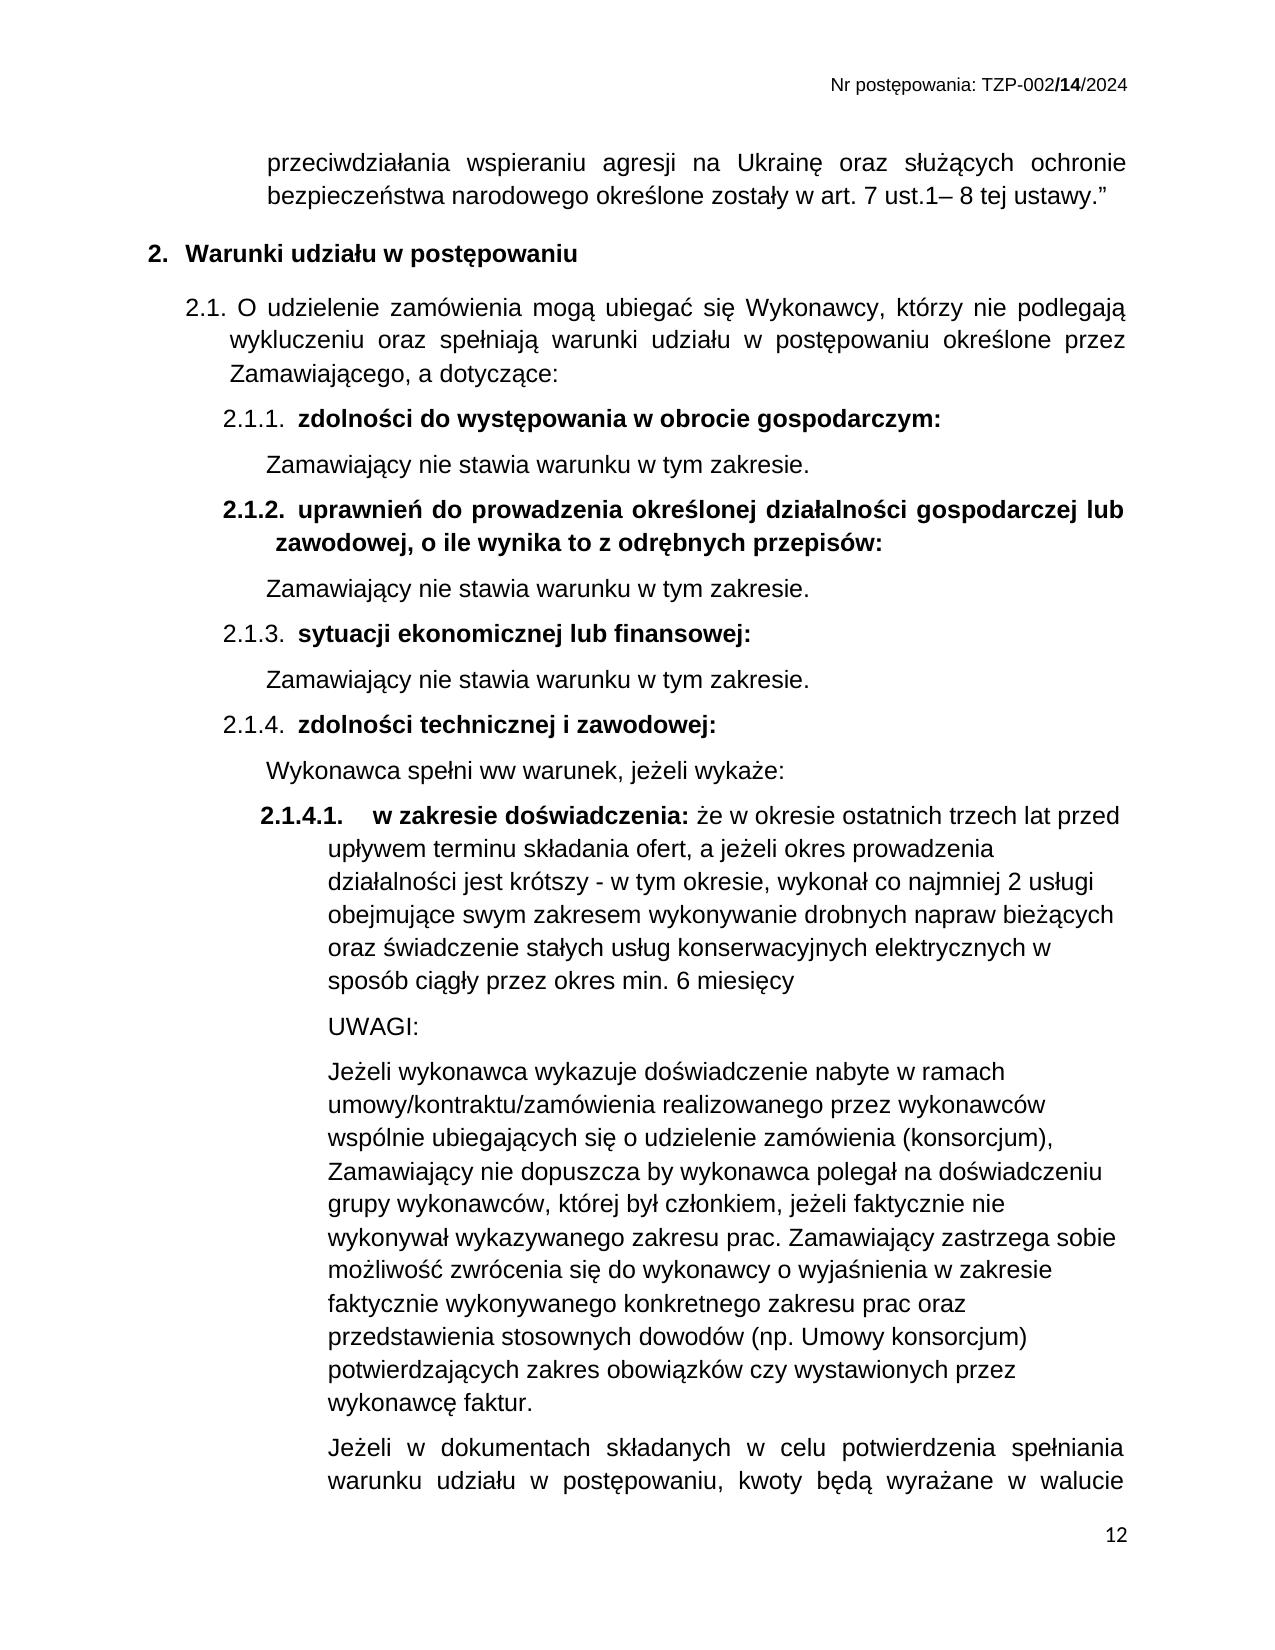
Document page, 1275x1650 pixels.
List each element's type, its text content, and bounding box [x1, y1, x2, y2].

text Zamawiający nie stawia warunku w tym zakresie. [266, 665, 1125, 693]
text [328, 1433, 1125, 1495]
text 2.1. O udzielenie zamówienia mogą ubiegać się Wykonawcy, którzy nie podlegają wykluczeniu oraz spełniają warunki udziału w postępowaniu określone przez Zamawiającego, a dotyczące: [185, 292, 1127, 387]
text Jeżeli wykonawca wykazuje doświadczenie nabyte w ramach umowy/kontraktu/zamówienia realizowanego przez wykonawców wspólnie ubiegających się o udzielenie zamówienia (konsorcjum), Zamawiający nie dopuszcza by wykonawca polegał na doświadczeniu grupy wykonawców, której był członkiem, jeżeli faktycznie nie wykonywał wykazywanego zakresu prac. Zamawiający zastrzega sobie możliwość zwrócenia się do wykonawcy o wyjaśnienia w zakresie faktycznie wykonywanego konkretnego zakresu prac oraz przedstawienia stosownych dowodów (np. Umowy konsorcjum) potwierdzających zakres obowiązków czy wystawionych przez wykonawcę faktur. [328, 1057, 1125, 1416]
list Warunki udziału w postępowaniu [148, 239, 1127, 267]
list sytuacji ekonomicznej lub finansowej: [223, 619, 1125, 648]
list uprawnień do prowadzenia określonej działalności gospodarczej lub zawodowej, o ile wynika to z odrębnych przepisów: [223, 495, 1125, 557]
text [192, 148, 1127, 209]
list zdolności do występowania w obrocie gospodarczym: [223, 404, 1125, 433]
text Zamawiający nie stawia warunku w tym zakresie. [266, 449, 1125, 478]
list w zakresie doświadczenia: że w okresie ostatnich trzech lat przed upływem terminu składania ofert, a jeżeli okres prowadzenia działalności jest krótszy - w tym okresie, wykonał co najmniej 2 usługi obejmujące swym zakresem wykonywanie drobnych napraw bieżących oraz świadczenie stałych usług konserwacyjnych elektrycznych w sposób ciągły przez okres min. 6 miesięcy [260, 801, 1125, 995]
text Zamawiający nie stawia warunku w tym zakresie. [266, 574, 1125, 602]
text UWAGI: [328, 1012, 1125, 1041]
list zdolności technicznej i zawodowej: [223, 710, 1125, 739]
text Wykonawca spełni ww warunek, jeżeli wykaże: [266, 756, 1125, 784]
